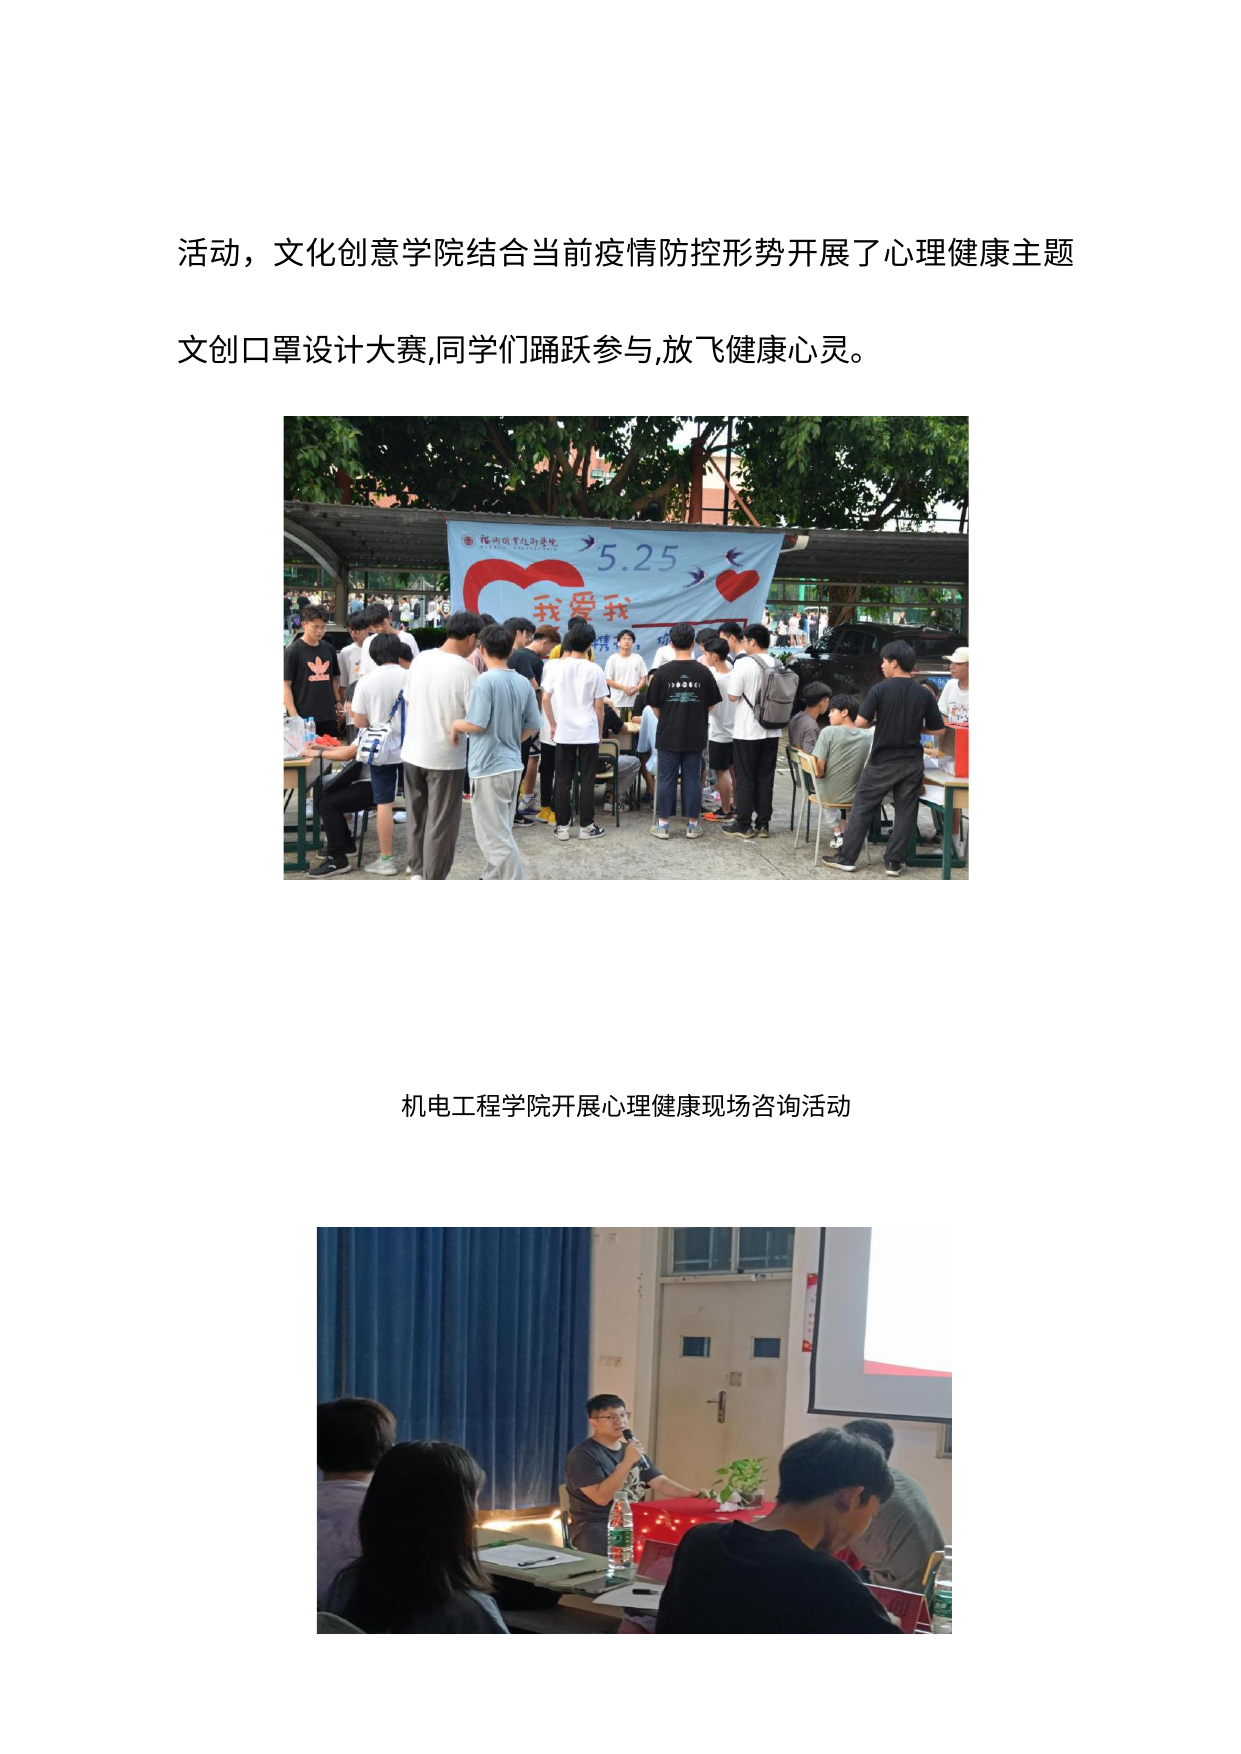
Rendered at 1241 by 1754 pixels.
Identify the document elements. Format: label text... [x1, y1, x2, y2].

picture [316, 1227, 952, 1634]
picture [283, 416, 969, 880]
text 机电工程学院开展心理健康现场咨询活动 [177, 1072, 1075, 1137]
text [177, 218, 1075, 381]
